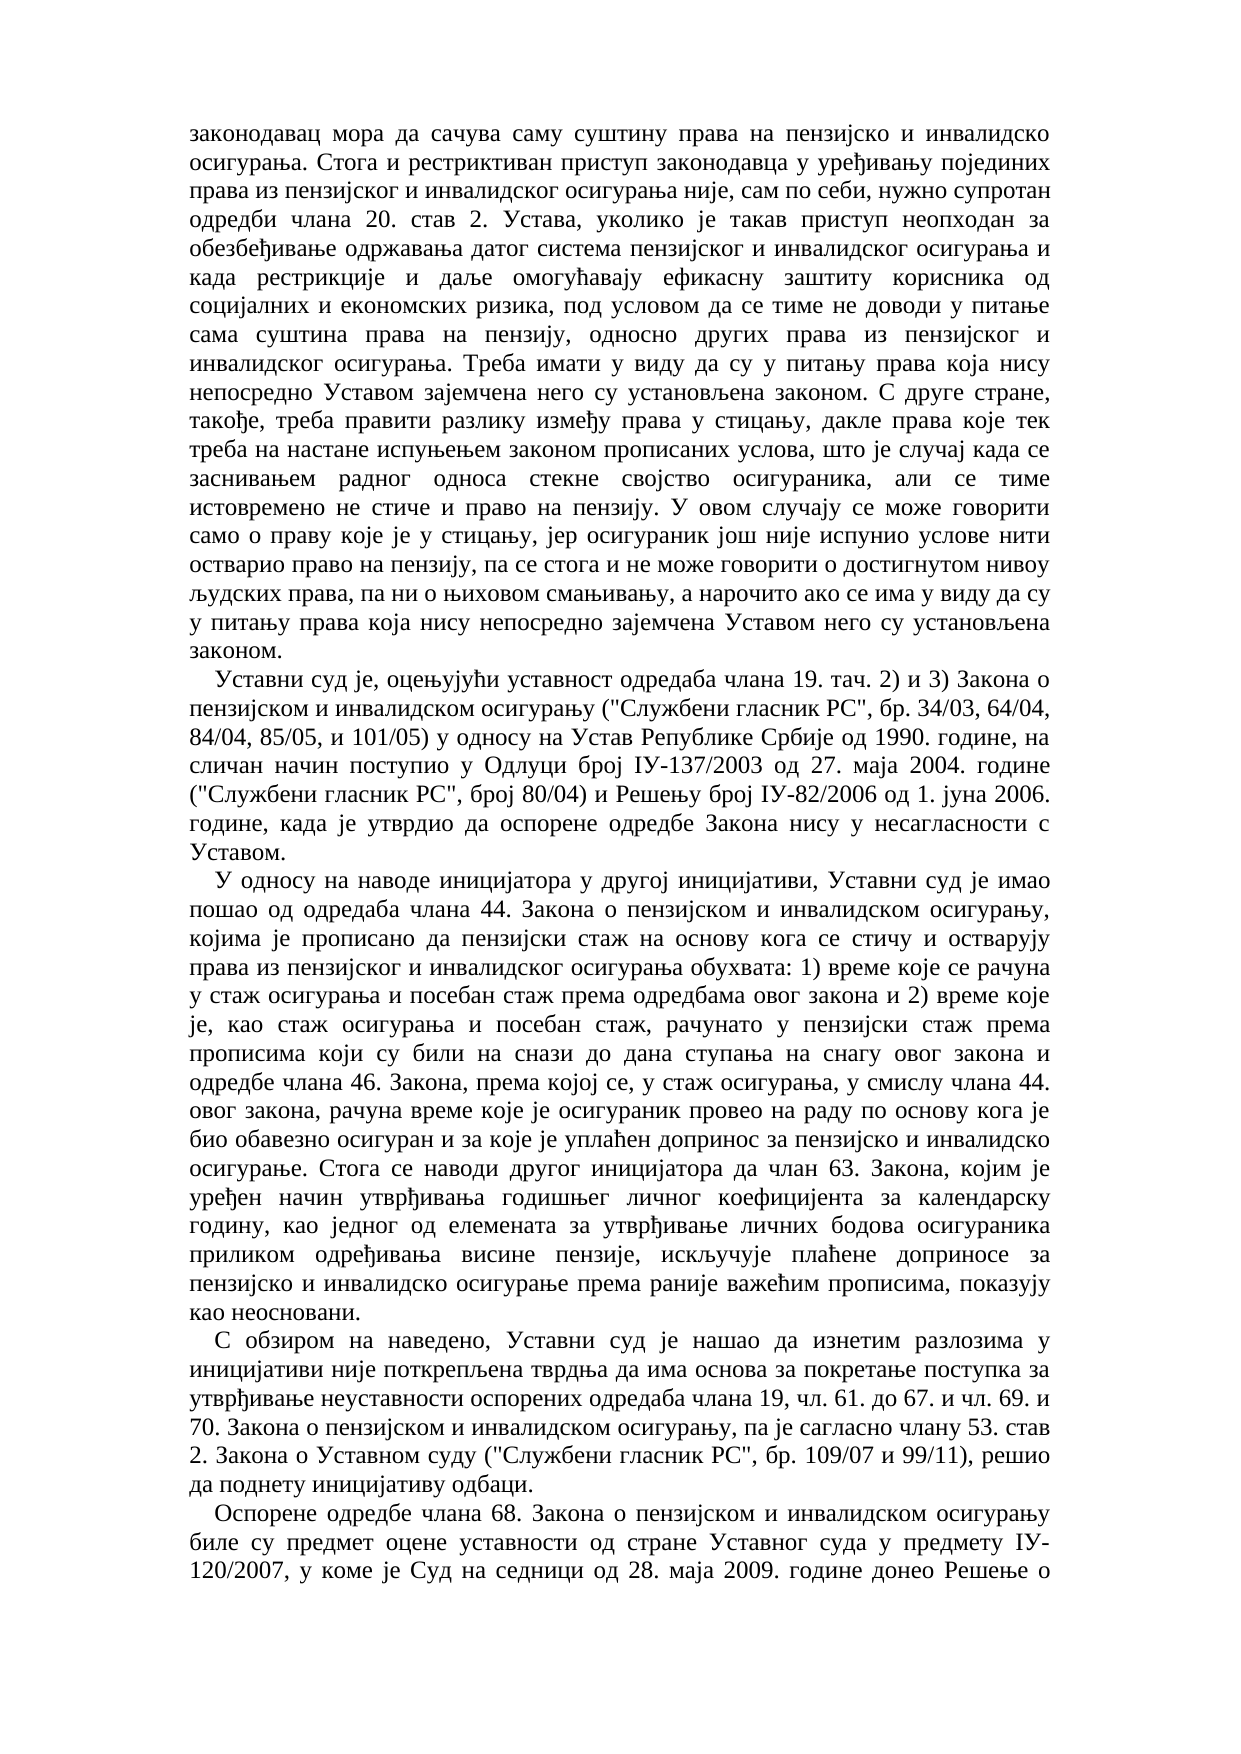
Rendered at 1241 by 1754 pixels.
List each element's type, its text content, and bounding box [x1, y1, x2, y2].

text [189, 1498, 1051, 1584]
text У односу на наводе иницијатора у другој иницијативи, Уставни суд је имао пошао од одредаба члана 44. Закона о пензијском и инвалидском осигурању, којима је прописано да пензијски стаж на основу кога се стичу и остварују права из пензијског и инвалидског осигурања обухвата: 1) време које се рачуна у стаж осигурања и посебан стаж према одредбама овог закона и 2) време које је, као стаж осигурања и посебан стаж, рачунато у пензијски стаж према прописима који су били на снази до дана ступања на снагу овог закона и одредбе члана 46. Закона, према којој се, у стаж осигурања, у смислу члана 44. овог закона, рачуна време које је осигураник провео на раду по основу кога је био обавезно осигуран и за које је уплаћен допринос за пензијско и инвалидско осигурање. Стога се наводи другог иницијатора да члан 63. Закона, којим је уређен начин утврђивања годишњег личног коефицијента за календарску годину, као једног од елемената за утврђивање личних бодова осигураника приликом одређивања висине пензије, искључује плаћене доприносе за пензијско и инвалидско осигурање према раније важећим прописима, показују као неосновани. [189, 866, 1051, 1326]
text Уставни суд је, оцењујући уставност одредаба члана 19. тач. 2) и 3) Закона о пензијском и инвалидском осигурању ("Службени гласник РС", бр. 34/03, 64/04, 84/04, 85/05, и 101/05) у односу на Устав Републике Србије од 1990. године, на сличан начин поступио у Одлуци број IУ-137/2003 од 27. маја 2004. године ("Службени гласник РС", број 80/04) и Решењу број IУ-82/2006 од 1. јуна 2006. године, када је утврдио да оспорене одредбе Закона нису у несагласности с Уставом. [189, 664, 1051, 866]
text С обзиром на наведено, Уставни суд је нашао да изнетим разлозима у иницијативи није поткрепљена тврдња да има основа за покретање поступка за утврђивање неуставности оспорених одредаба члана 19, чл. 61. до 67. и чл. 69. и 70. Закона о пензијском и инвалидском осигурању, па је сагласно члану 53. став 2. Закона о Уставном суду ("Службени гласник РС", бр. 109/07 и 99/11), решио да поднету иницијативу одбаци. [189, 1326, 1051, 1498]
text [189, 118, 1051, 664]
